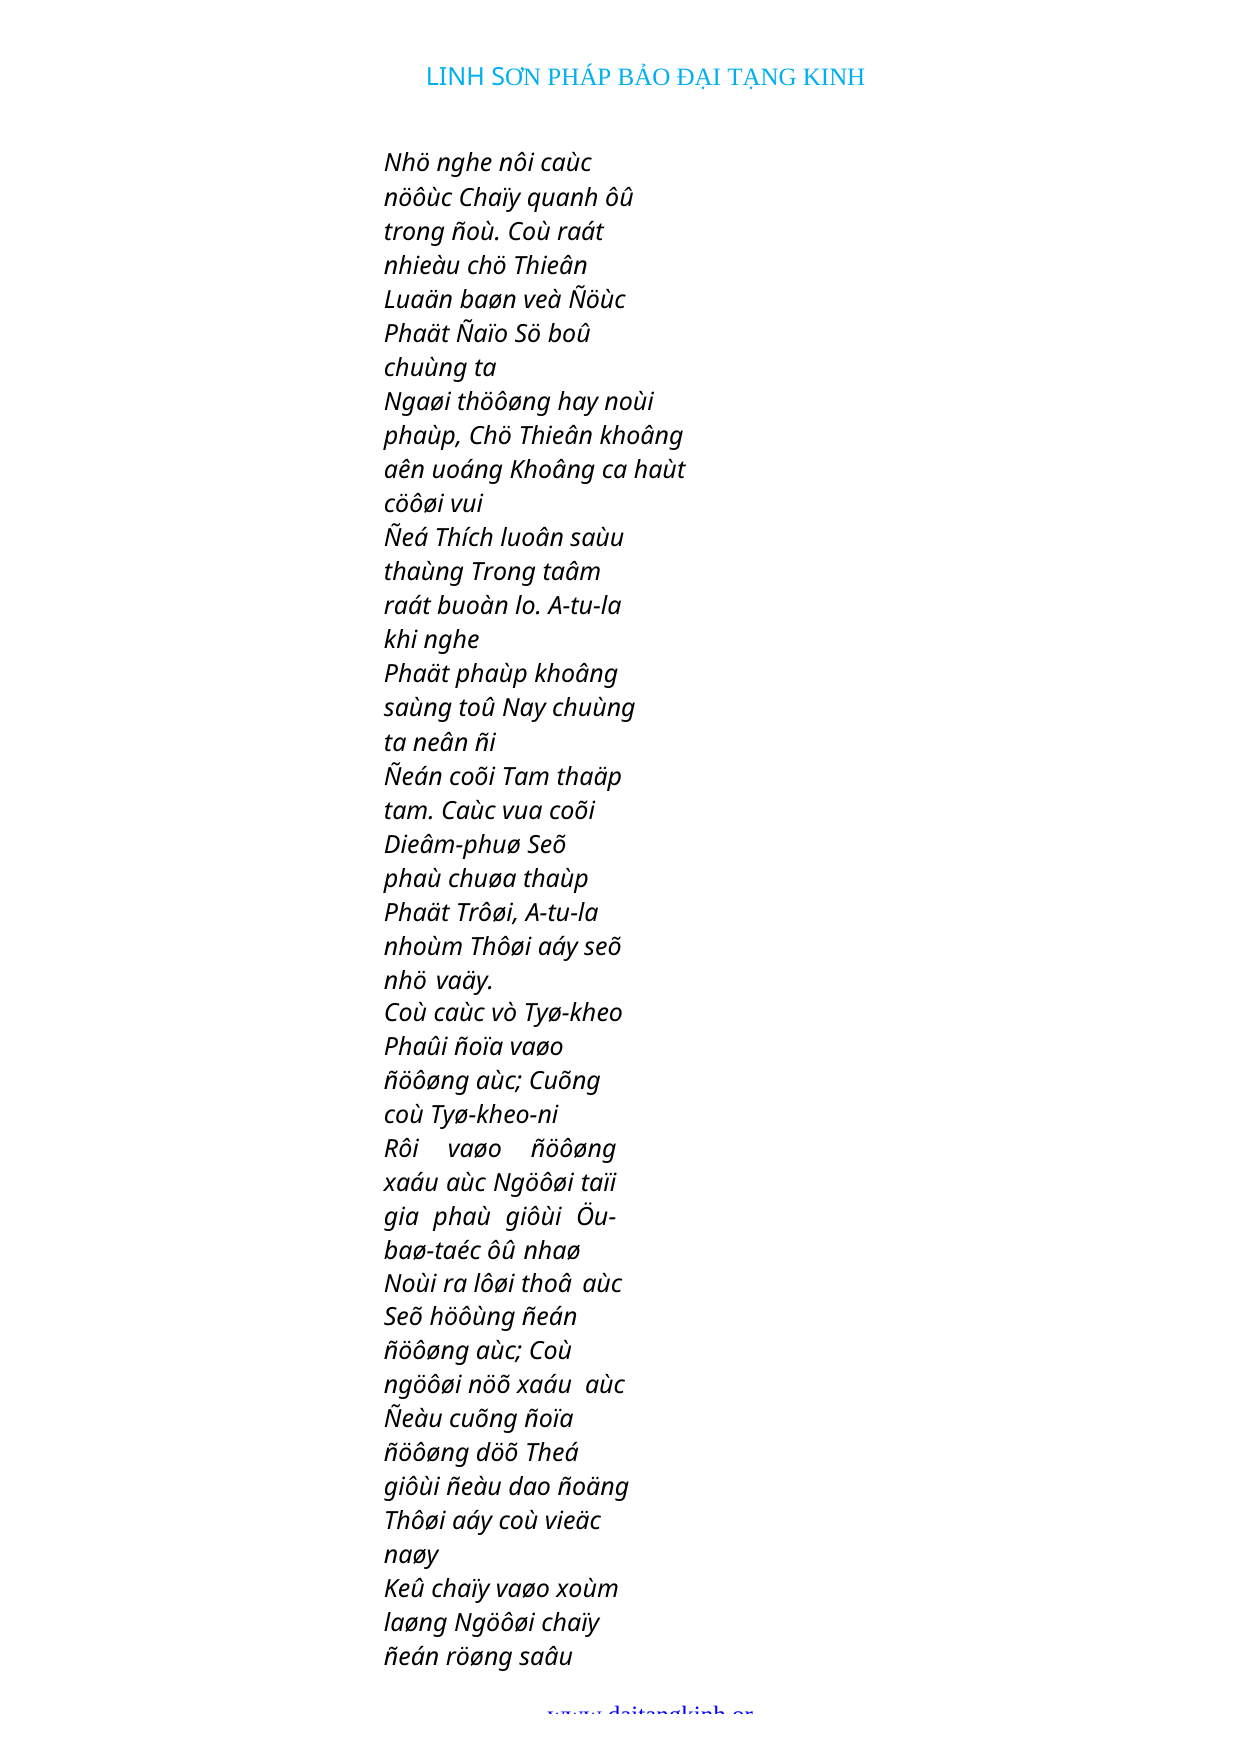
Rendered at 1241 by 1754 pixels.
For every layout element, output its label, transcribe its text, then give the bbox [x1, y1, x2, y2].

text Ngaøi thöôøng hay noùi phaùp, Chö Thieân khoâng aên uoáng Khoâng ca haùt cöôøi vui [384, 383, 695, 520]
text Noùi ra lôøi thoâ aùc [384, 1267, 1105, 1298]
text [384, 1571, 655, 1673]
text Phaûi ñoïa vaøo ñöôøng aùc; Cuõng coù Tyø-kheo-ni [384, 1028, 643, 1130]
text Seõ höôùng ñeán ñöôøng aùc; Coù ngöôøi nöõ xaáu aùc Ñeàu cuõng ñoïa ñöôøng döõ Theá giôùi ñeàu dao ñoäng Thôøi aáy coù vieäc naøy [384, 1298, 635, 1571]
text Ñeá Thích luoân saùu thaùng Trong taâm raát buoàn lo. A-tu-la khi nghe [384, 520, 643, 656]
text Ñeán coõi Tam thaäp tam. Caùc vua coõi Dieâm-phuø Seõ phaù chuøa thaùp Phaät Trôøi, A-tu-la nhoùm Thôøi aáy seõ nhö vaäy. [384, 758, 623, 997]
text Rôi vaøo ñöôøng xaáu aùc Ngöôøi taïi gia phaù giôùi Öu-baø-taéc ôû nhaø [384, 1130, 616, 1267]
text Nhö nghe nôi caùc nöôùc Chaïy quanh ôû trong ñoù. Coù raát nhieàu chö Thieân Luaän baøn veà Ñöùc Phaät Ñaïo Sö boû chuùng ta [384, 145, 643, 383]
text Coù caùc vò Tyø-kheo [384, 997, 1105, 1028]
text Phaät phaùp khoâng saùng toû Nay chuùng ta neân ñi [384, 656, 655, 758]
